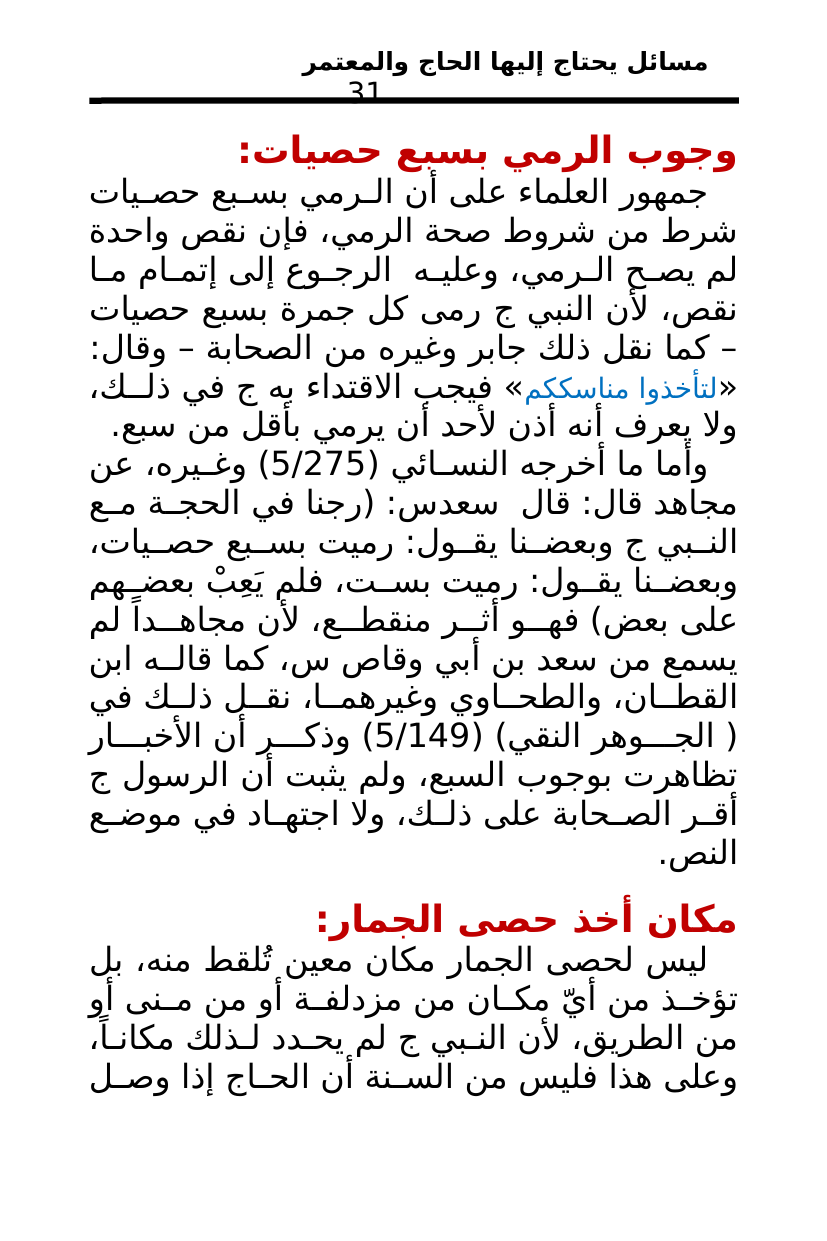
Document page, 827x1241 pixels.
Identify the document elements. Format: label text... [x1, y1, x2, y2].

text وجوب الرمي بسبع حصيات: [89, 129, 738, 173]
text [89, 941, 738, 1096]
text وأما ما أخرجه النسائي (5/275) وغيره، عن مجاهد قال: قال سعدس: (رجنا في الحجة مع النبي ج وبعضنا يقول: رميت بسبع حصيات، وبعضنا يقول: رميت بست، فلم يَعِبْ بعضهم على بعض) فهو أثر منقطع، لأن مجاهداً لم يسمع من سعد بن أبي وقاص س، كما قاله ابن القطان، والطحاوي وغيرهما، نقل ذلك في ( الجوهر النقي) (5/149) وذكر أن الأخبار تظاهرت بوجوب السبع، ولم يثبت أن الرسول ج أقر الصحابة على ذلك، ولا اجتهاد في موضع النص. [89, 445, 738, 872]
text جمهور العلماء على أن الرمي بسبع حصيات شرط من شروط صحة الرمي، فإن نقص واحدة لم يصح الرمي، وعليه الرجوع إلى إتمام ما نقص، لأن النبي ج رمى كل جمرة بسبع حصيات – كما نقل ذلك جابر وغيره من الصحابة – وقال: «لتأخذوا مناسككم» فيجب الاقتداء به ج في ذلك، ولا يعرف أنه أذن لأحد أن يرمي بأقل من سبع. [89, 173, 738, 445]
text مكان أخذ حصى الجمار: [89, 897, 738, 941]
